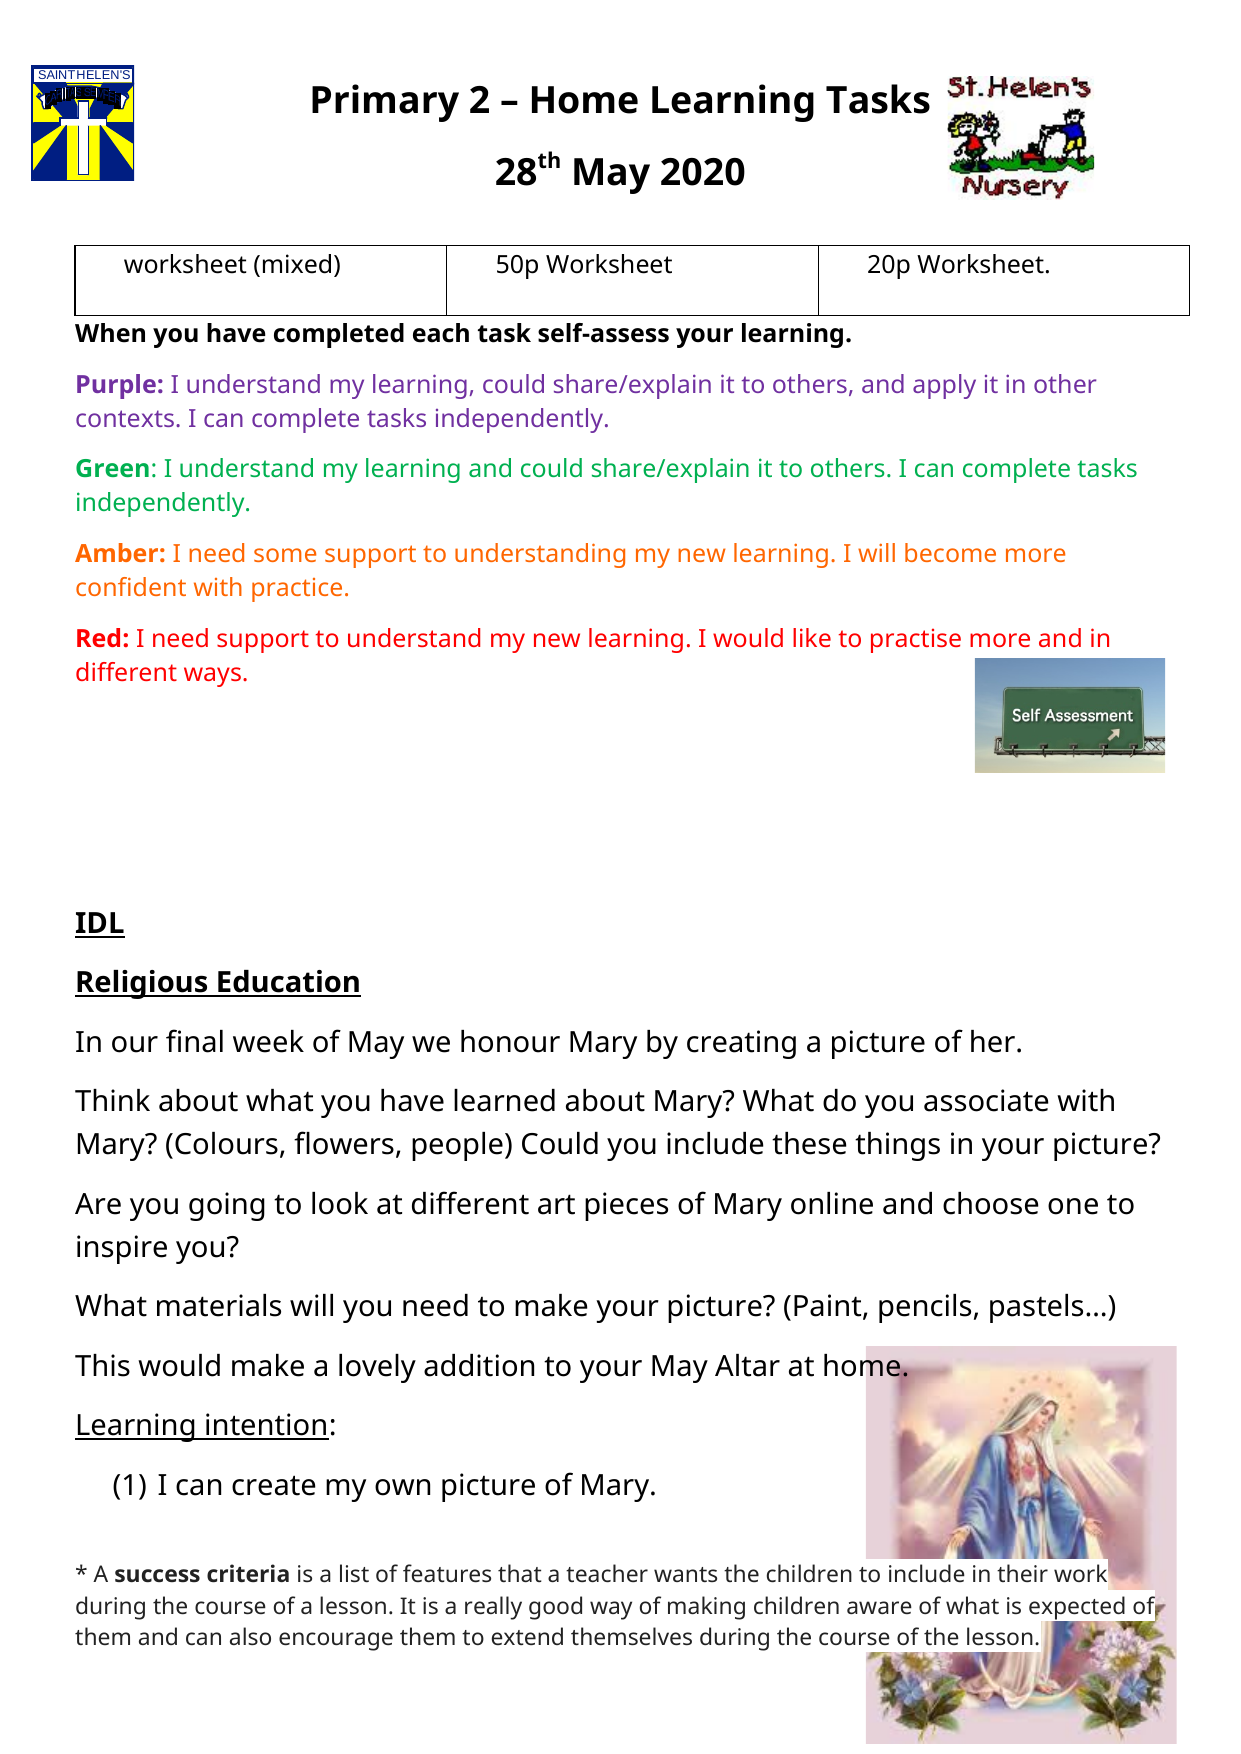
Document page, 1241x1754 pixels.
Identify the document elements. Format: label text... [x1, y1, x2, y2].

picture [865, 1346, 1177, 1744]
table_cell Pencil task(s): Calculating change from 20p Worksheet. [819, 246, 1189, 314]
text Are you going to look at different art pieces of Mary online and choose one to inspire you? [75, 1183, 1165, 1266]
text When you have completed each task self-assess your learning. [75, 316, 1165, 349]
text In our final week of May we honour Mary by creating a picture of her. [75, 1021, 1165, 1061]
text IDL [75, 902, 1165, 942]
text This would make a lovely addition to your May Altar at home. [75, 1345, 1165, 1384]
text Red: I need support to understand my new learning. I would like to practise more and in different ways. [75, 621, 1165, 689]
text Amber: I need some support to understanding my new learning. I will become more confident with practice. [75, 536, 1165, 604]
text Green: I understand my learning and could share/explain it to others. I can complete tasks independently. [75, 451, 1165, 519]
text Learning intention: [75, 1404, 1165, 1444]
picture [947, 76, 1095, 200]
picture [974, 658, 1166, 773]
table_cell Pencil task(s): Check your change worksheet (mixed) [76, 246, 446, 314]
table_cell Pencil task(s): Check your change from 50p Worksheet [447, 246, 818, 314]
list I can create my own picture of Mary. [112, 1464, 1165, 1503]
text What materials will you need to make your picture? (Paint, pencils, pastels…) [75, 1285, 1165, 1325]
text Purple: I understand my learning, could share/explain it to others, and apply it in other contexts. I can complete tasks independently. [75, 366, 1165, 434]
text Religious Education [75, 962, 1165, 1001]
text Think about what you have learned about Mary? What do you associate with Mary? (Colours, flowers, people) Could you include these things in your picture? [75, 1081, 1165, 1163]
